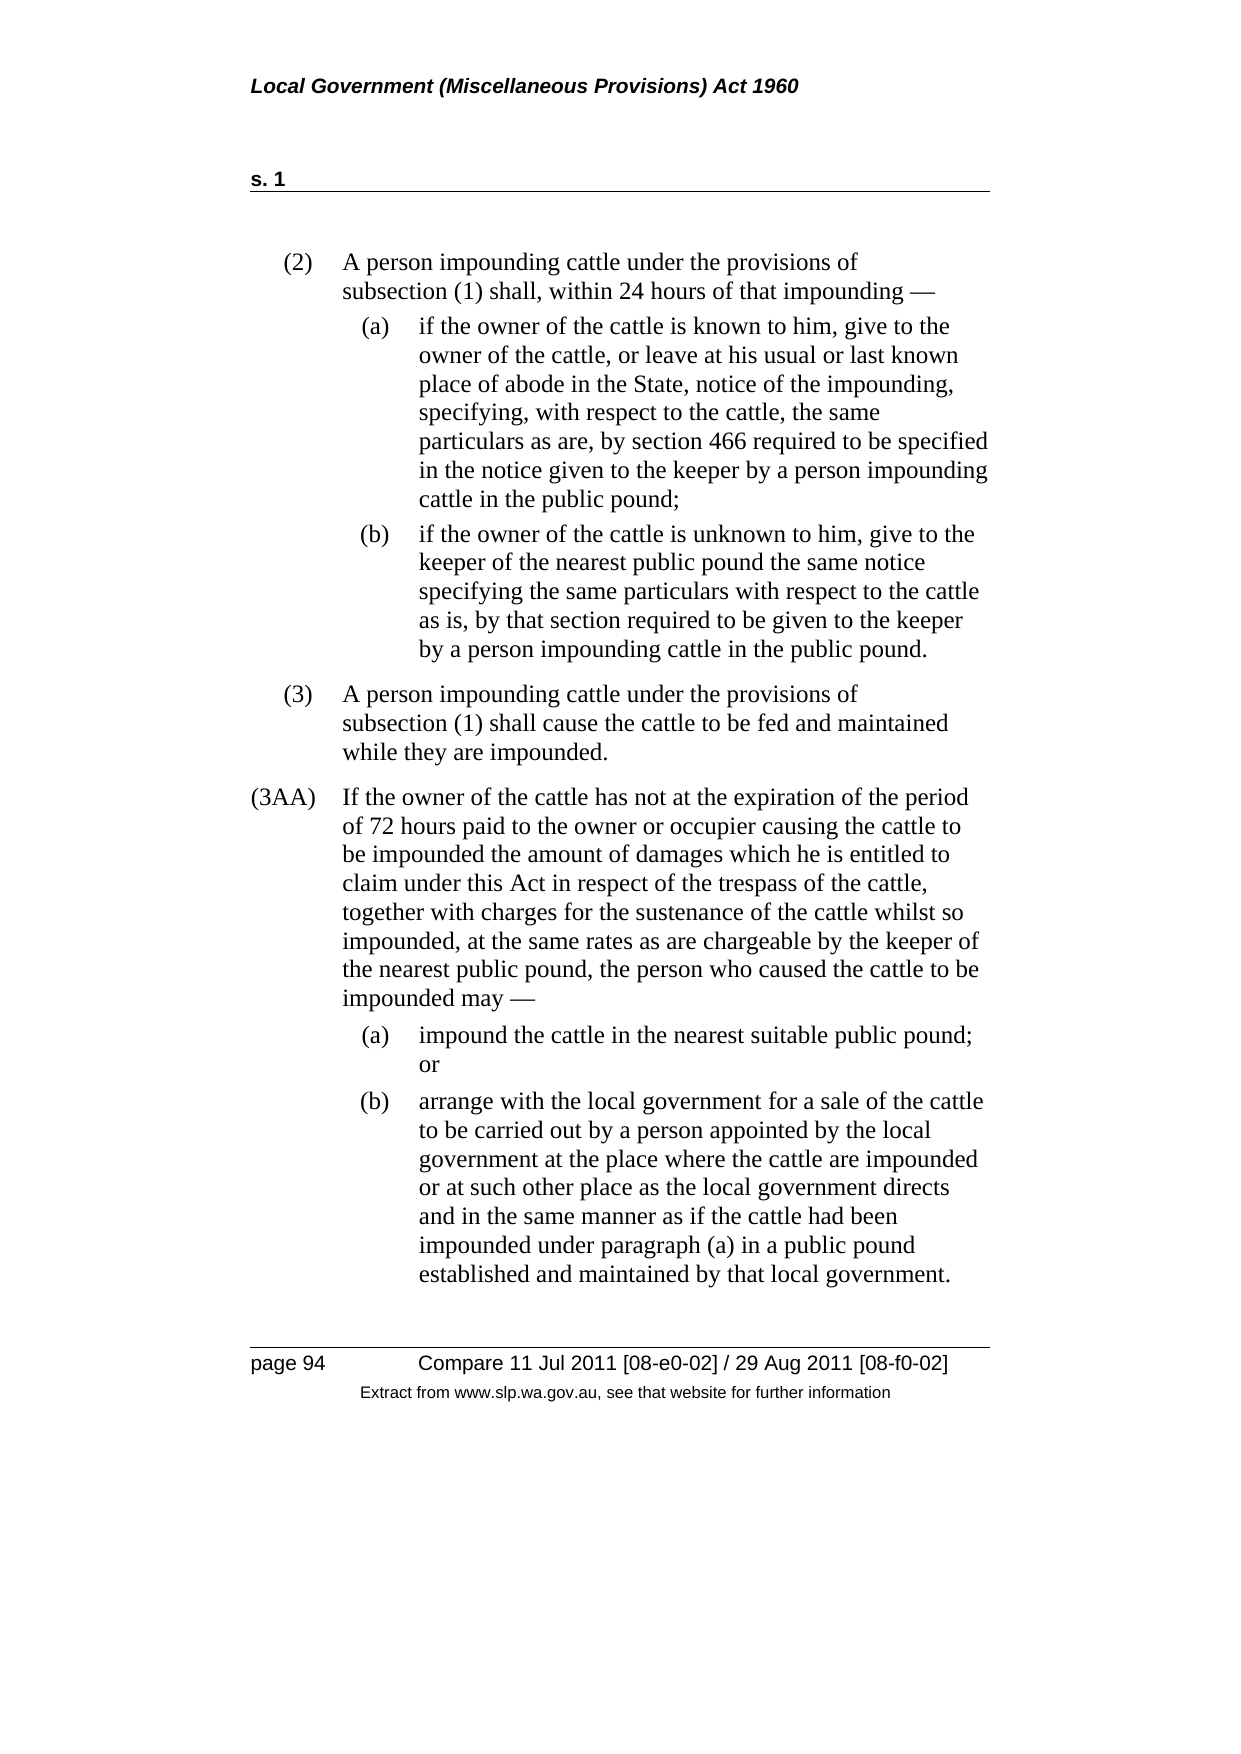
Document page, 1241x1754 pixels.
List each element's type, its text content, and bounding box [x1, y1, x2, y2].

text (a) impound the cattle in the nearest suitable public pound; or [250, 1020, 990, 1078]
text (3AA) If the owner of the cattle has not at the expiration of the period of 72 hours paid to the owner or occupier causing the cattle to be impounded the amount of damages which he is entitled to claim under this Act in respect of the trespass of the cattle, together with charges for the sustenance of the cattle whilst so impounded, at the same rates as are chargeable by the keeper of the nearest public pound, the person who caused the cattle to be impounded may — [250, 782, 990, 1012]
text (a) if the owner of the cattle is known to him, give to the owner of the cattle, or leave at his usual or last known place of abode in the State, notice of the impounding, specifying, with respect to the cattle, the same particulars as are, by section 466 required to be specified in the notice given to the keeper by a person impounding cattle in the public pound; [250, 311, 990, 512]
text (b) arrange with the local government for a sale of the cattle to be carried out by a person appointed by the local government at the place where the cattle are impounded or at such other place as the local government directs and in the same manner as if the cattle had been impounded under paragraph (a) in a public pound established and maintained by that local government. [250, 1086, 990, 1287]
text (b) if the owner of the cattle is unknown to him, give to the keeper of the nearest public pound the same notice specifying the same particulars with respect to the cattle as is, by that section required to be given to the keeper by a person impounding cattle in the public pound. [250, 519, 990, 662]
text (2) A person impounding cattle under the provisions of subsection (1) shall, within 24 hours of that impounding — [250, 247, 990, 305]
text (3) A person impounding cattle under the provisions of subsection (1) shall cause the cattle to be fed and maintained while they are impounded. [250, 679, 990, 765]
